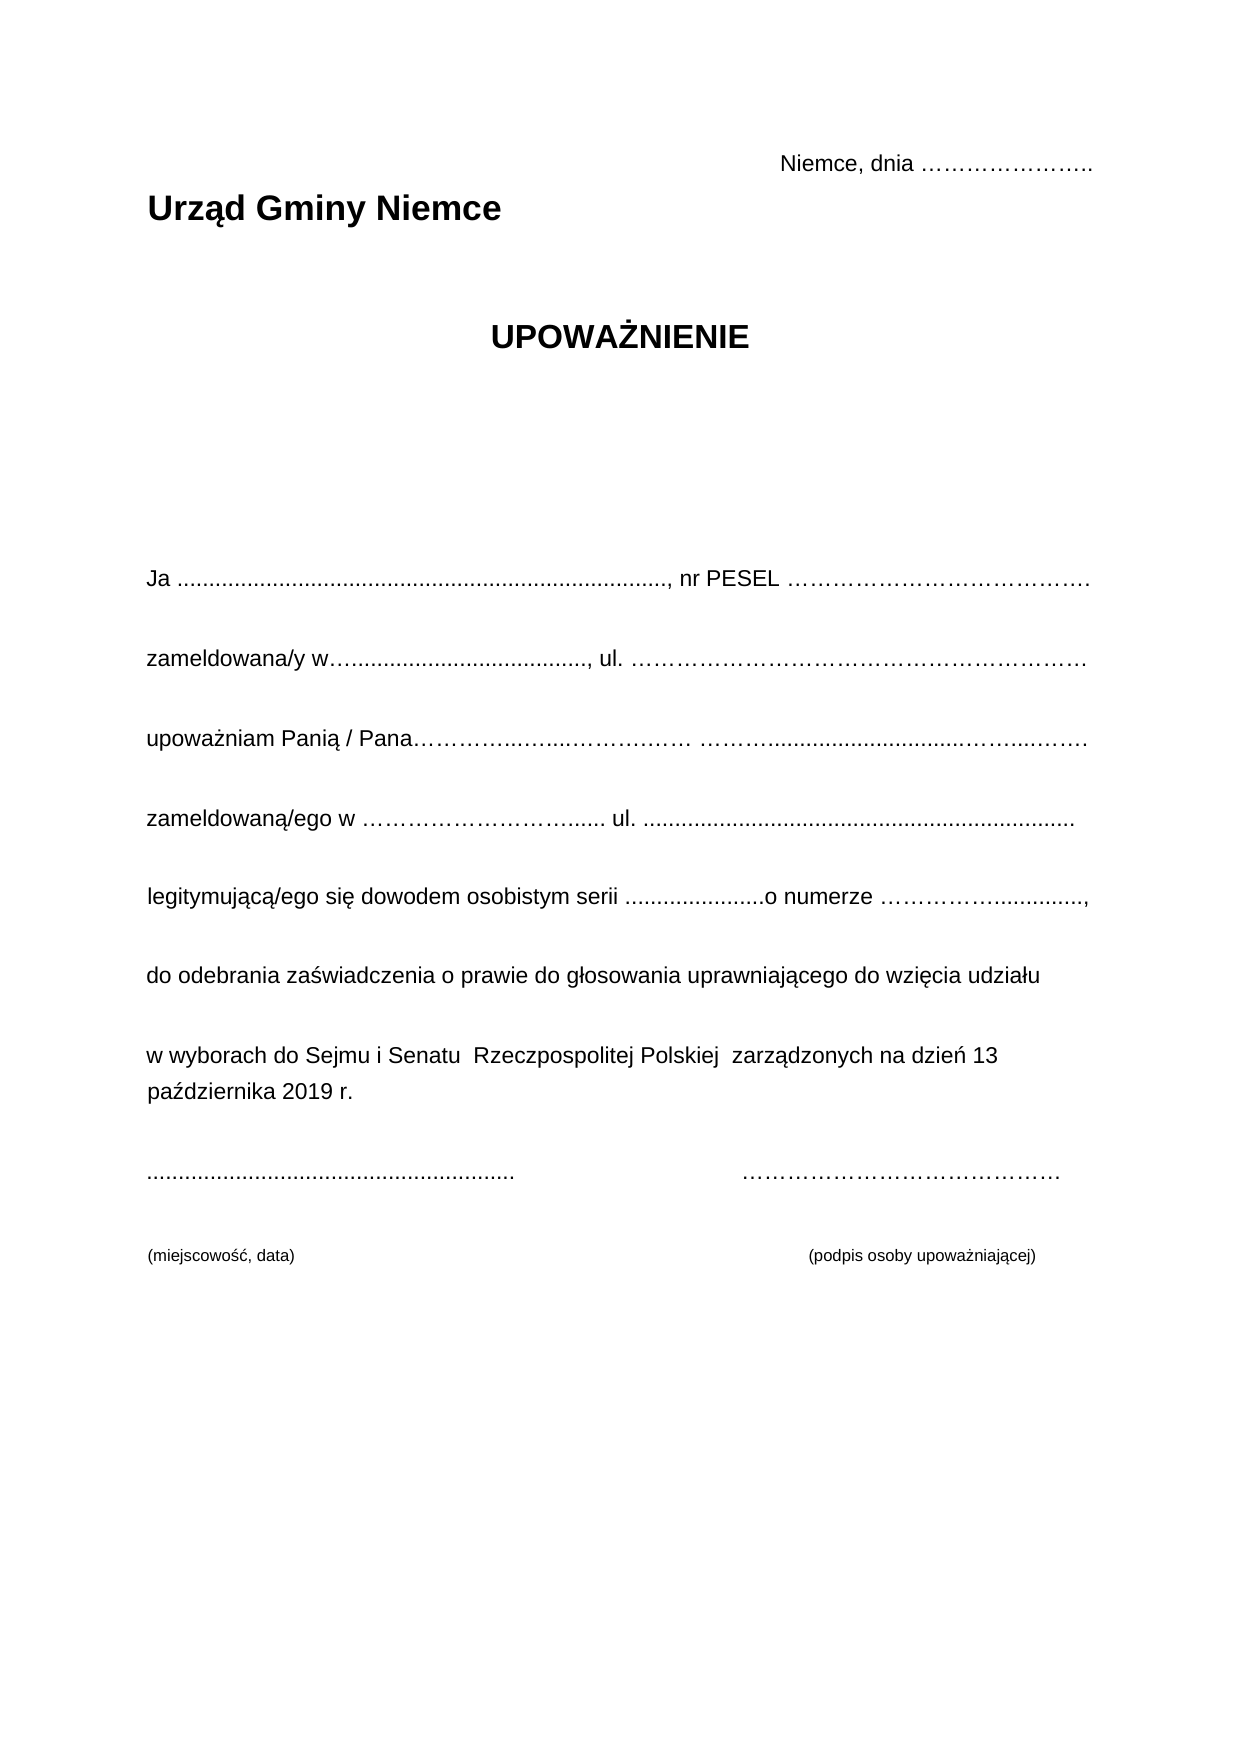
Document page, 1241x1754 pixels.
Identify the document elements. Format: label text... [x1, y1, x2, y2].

text upoważniam Panią / Pana…………...…....……….…… ………...............................……....……. [146, 725, 1093, 751]
text Niemce, dnia ………………….. [147, 150, 1093, 176]
subtitle Urząd Gminy Niemce [147, 188, 1093, 228]
text Ja ............................................................................., nr PESEL …………………………………. [146, 565, 1093, 591]
text UPOWAŻNIENIE [147, 317, 1093, 355]
text zameldowaną/ego w ………………………...... ul. .................................................................... legitymującą/ego się dowodem osobistym serii ......................o numerze …………….............., [146, 804, 1093, 910]
text .......................................................... …………………………………… [146, 1158, 1093, 1184]
text do odebrania zaświadczenia o prawie do głosowania uprawniającego do wzięcia udziału [146, 962, 1093, 988]
text (miejscowość, data) (podpis osoby upoważniającej) [147, 1245, 1093, 1264]
text zameldowana/y w…....................................., ul. …………………………………………………… [146, 645, 1093, 671]
text w wyborach do Sejmu i Senatu Rzeczpospolitej Polskiej zarządzonych na dzień 13 października 2019 r. [146, 1042, 1093, 1105]
